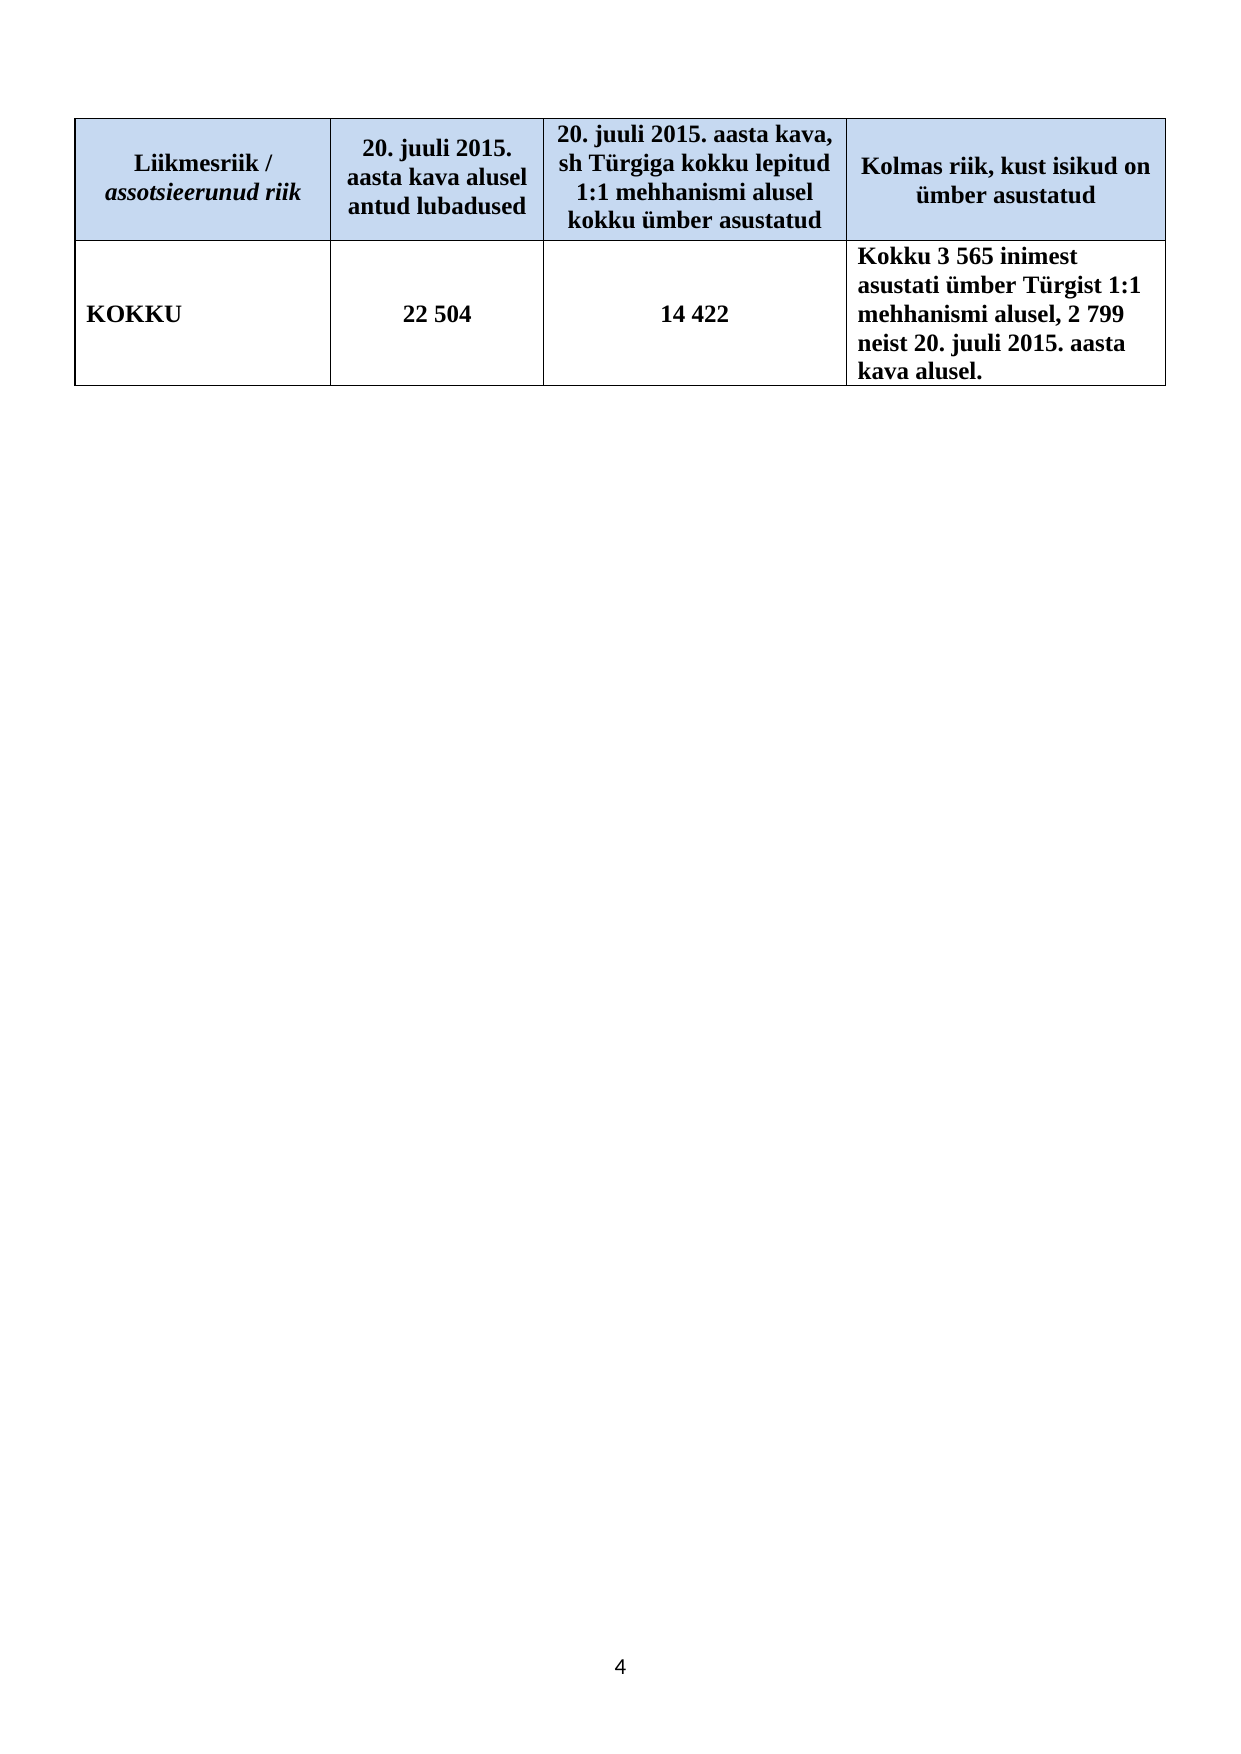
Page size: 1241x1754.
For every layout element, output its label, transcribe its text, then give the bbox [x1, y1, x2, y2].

table_cell 14 422 [544, 241, 846, 385]
table_header Liikmesriik / assotsieerunud riik [76, 119, 330, 240]
table_header 20. juuli 2015. aasta kava, sh Türgiga kokku lepitud 1:1 mehhanismi alusel kokku ümber asustatud [544, 119, 846, 240]
table_cell KOKKU [76, 241, 330, 385]
table_cell Kokku 3 565 inimest asustati ümber Türgist 1:1 mehhanismi alusel, 2 799 neist 20. juuli 2015. aasta kava alusel. [847, 241, 1165, 385]
table_cell 22 504 [331, 241, 543, 385]
table_header Kolmas riik, kust isikud on ümber asustatud [847, 119, 1165, 240]
table_header 20. juuli 2015. aasta kava alusel antud lubadused [331, 119, 543, 240]
